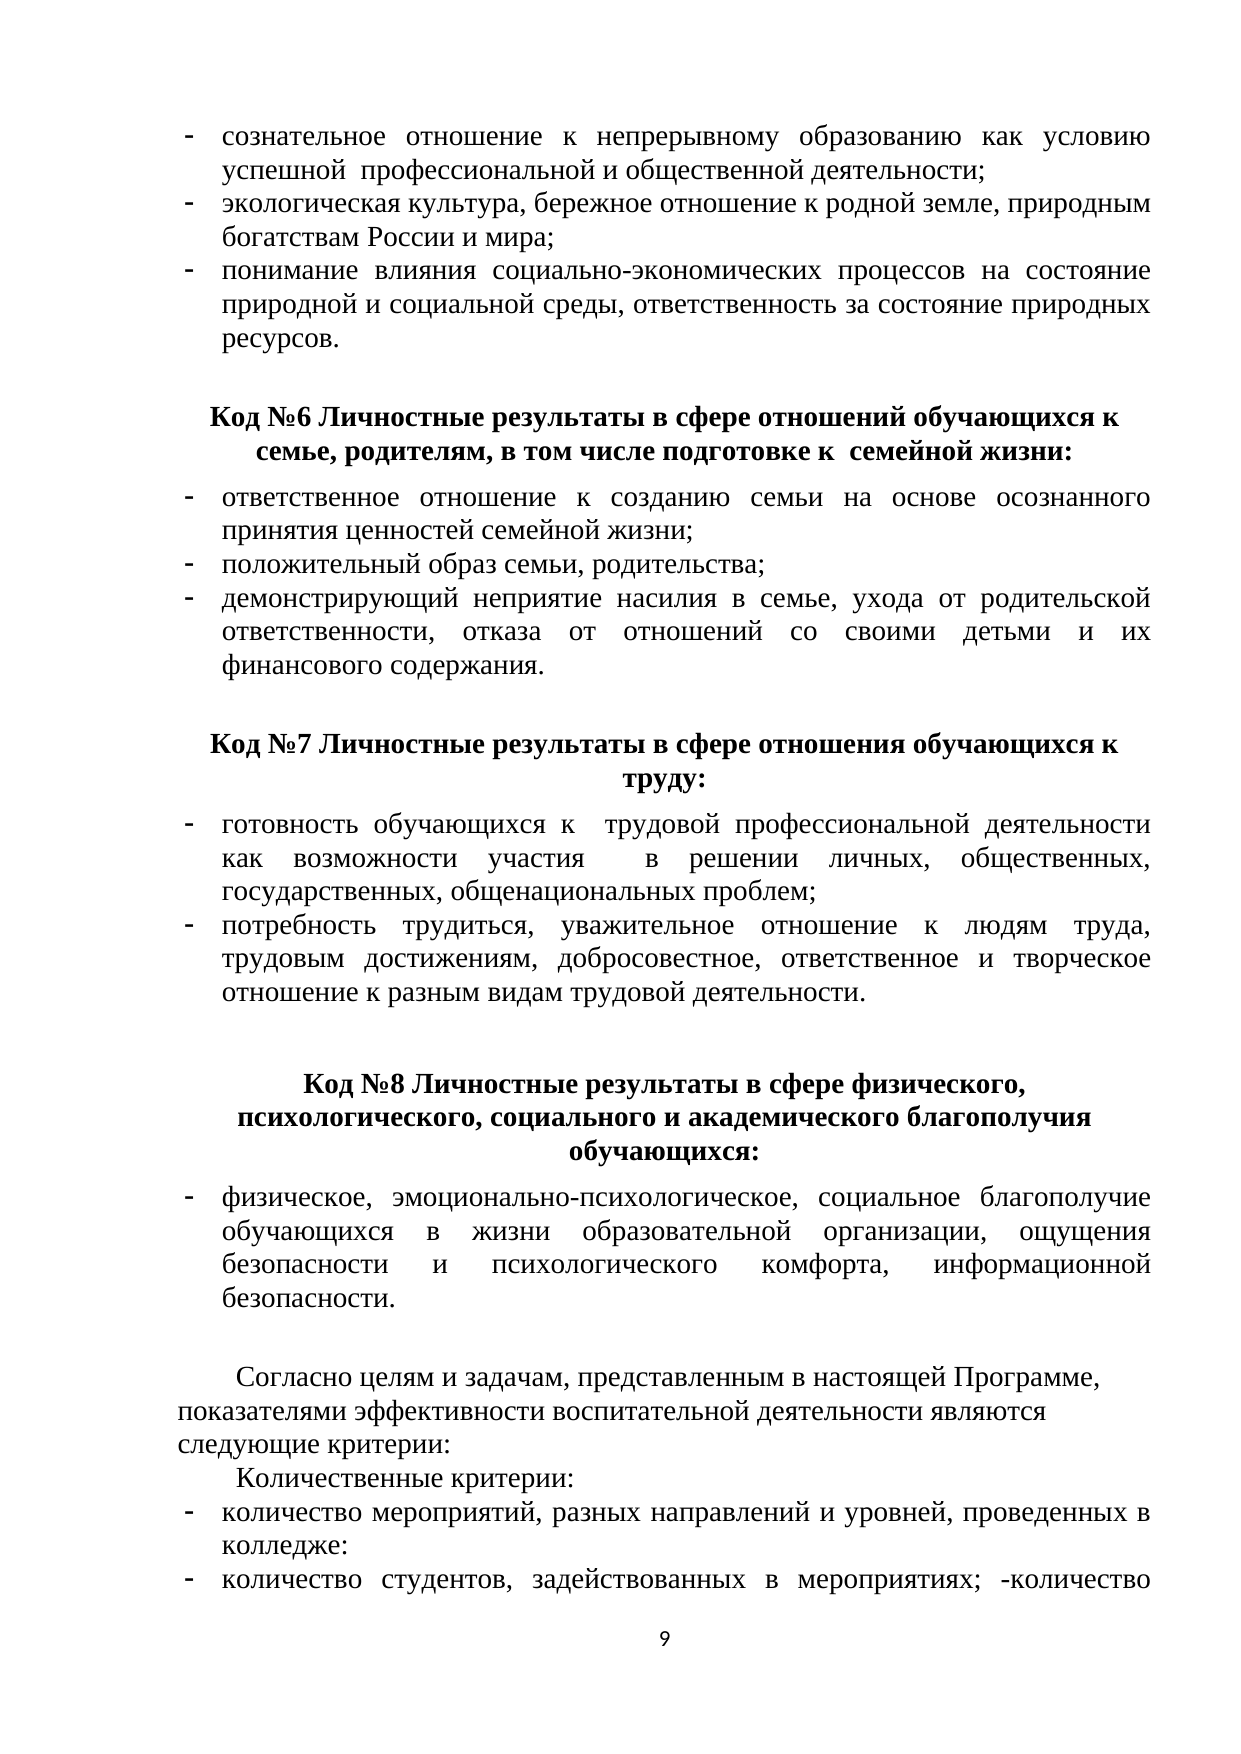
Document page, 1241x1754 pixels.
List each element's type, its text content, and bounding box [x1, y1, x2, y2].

text Код №8 Личностные результаты в сфере физического, психологического, социального и академического благополучия обучающихся: [177, 1066, 1152, 1167]
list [184, 1561, 1152, 1594]
list количество мероприятий, разных направлений и уровней, проведенных в колледже: [184, 1494, 1152, 1561]
list потребность трудиться, уважительное отношение к людям труда, трудовым достижениям, добросовестное, ответственное и творческое отношение к разным видам трудовой деятельности. [184, 907, 1152, 1007]
list демонстрирующий неприятие насилия в семье, ухода от родительской ответственности, отказа от отношений со своими детьми и их финансового содержания. [184, 580, 1152, 680]
list экологическая культура, бережное отношение к родной земле, природным богатствам России и мира; [184, 185, 1152, 252]
text Код №6 Личностные результаты в сфере отношений обучающихся к семье, родителям, в том числе подготовке к семейной жизни: [177, 399, 1152, 466]
text Код №7 Личностные результаты в сфере отношения обучающихся к труду: [177, 726, 1152, 793]
list физическое, эмоционально-психологическое, социальное благополучие обучающихся в жизни образовательной организации, ощущения безопасности и психологического комфорта, информационной безопасности. [184, 1179, 1152, 1313]
list сознательное отношение к непрерывному образованию как условию успешной профессиональной и общественной деятельности; [184, 118, 1152, 185]
text Согласно целям и задачам, представленным в настоящей Программе, показателями эффективности воспитательной деятельности являются следующие критерии: [177, 1359, 1152, 1460]
list ответственное отношение к созданию семьи на основе осознанного принятия ценностей семейной жизни; [184, 479, 1152, 546]
list положительный образ семьи, родительства; [184, 546, 1152, 580]
text Количественные критерии: [177, 1460, 1152, 1494]
list понимание влияния социально-экономических процессов на состояние природной и социальной среды, ответственность за состояние природных ресурсов. [184, 252, 1152, 353]
list готовность обучающихся к трудовой профессиональной деятельности как возможности участия в решении личных, общественных, государственных, общенациональных проблем; [184, 806, 1152, 907]
